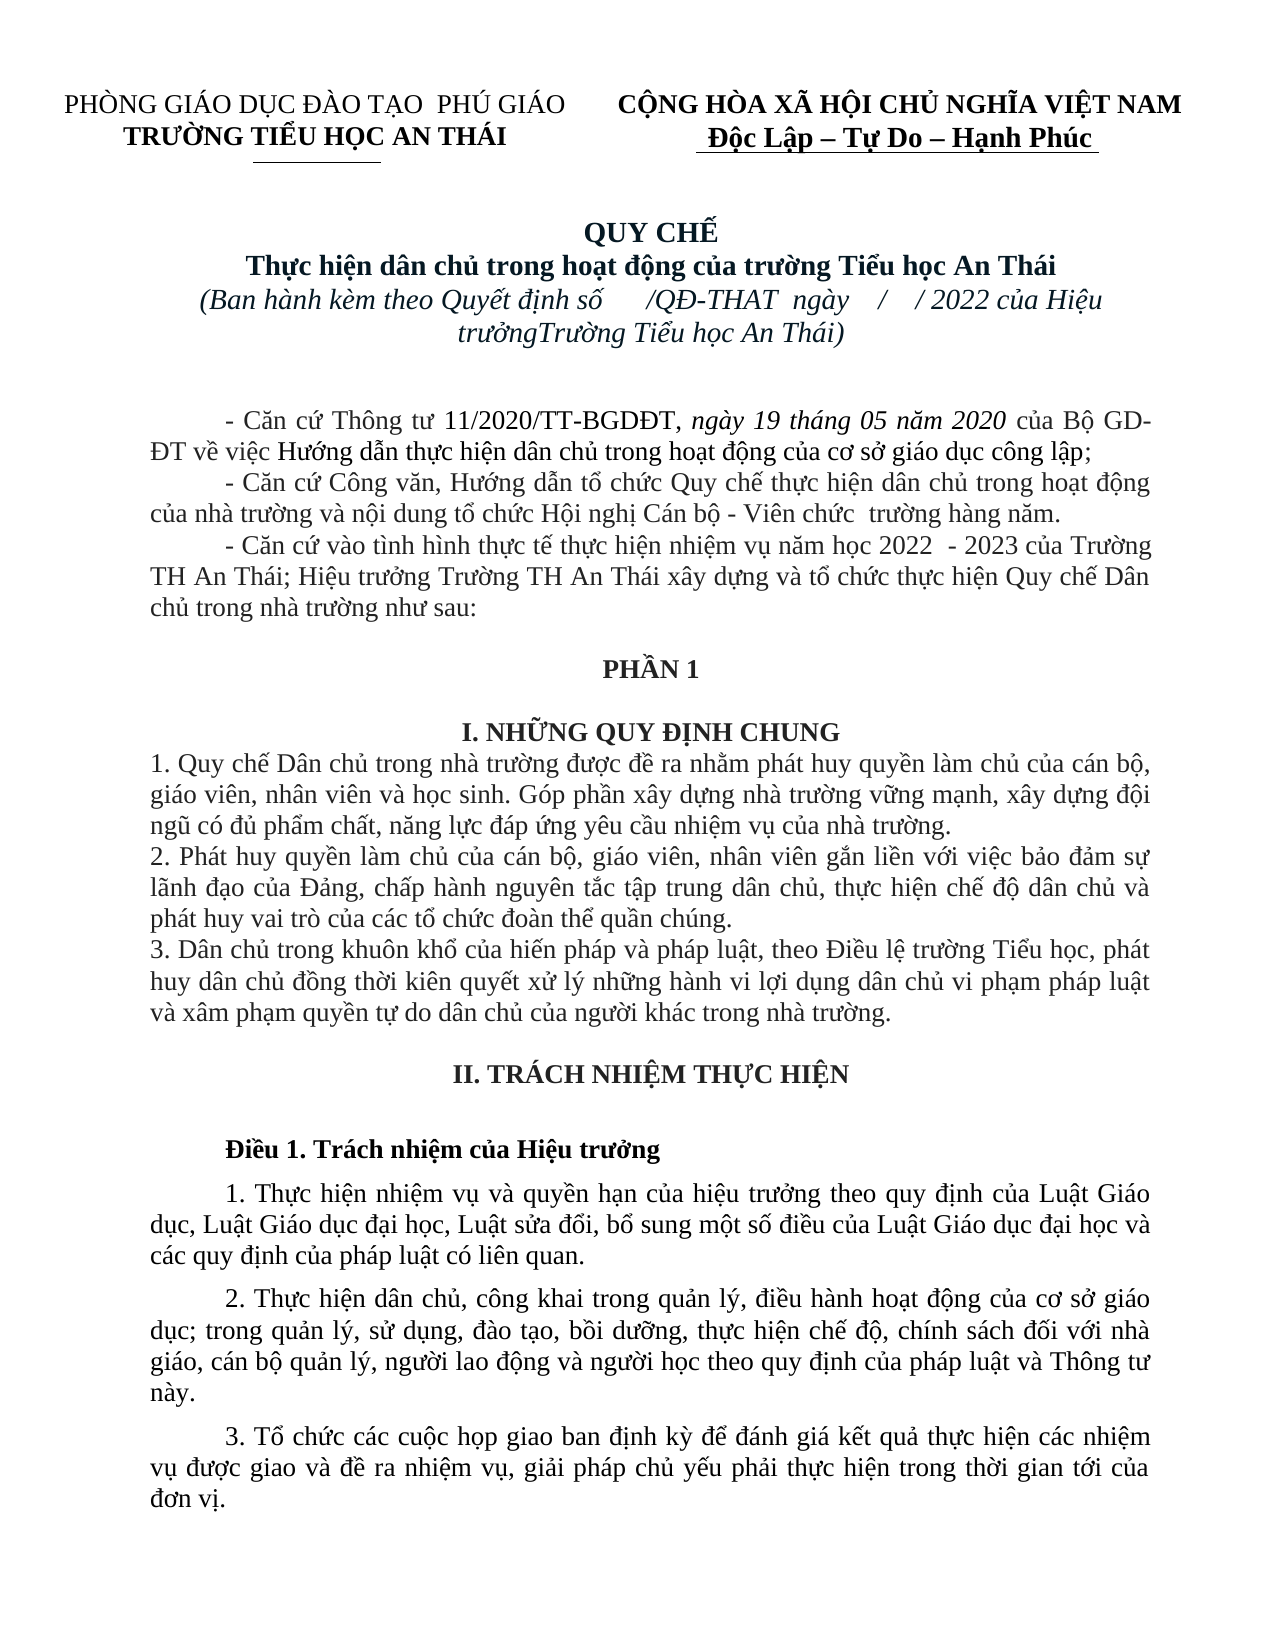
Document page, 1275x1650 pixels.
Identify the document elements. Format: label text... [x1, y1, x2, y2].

table_header CỘNG HÒA XÃ HỘI CHỦ NGHĨA VIỆT NAM [579, 89, 1221, 120]
text 3. Dân chủ trong khuôn khổ của hiến pháp và pháp luật, theo Điều lệ trường Tiểu học, phát huy dân chủ đồng thời kiên quyết xử lý những hành vi lợi dụng dân chủ vi phạm pháp luật và xâm phạm quyền tự do dân chủ của người khác trong nhà trường. [150, 934, 1152, 1027]
text (Ban hành kèm theo Quyết định số /QĐ-THAT ngày / / 2022 của Hiệu trưởngTrường Tiểu học An Thái) [150, 282, 1152, 349]
text PHẦN 1 [150, 653, 1152, 684]
text II. TRÁCH NHIỆM THỰC HIỆN [150, 1058, 1152, 1089]
text I. NHỮNG QUY ĐỊNH CHUNG [150, 716, 1152, 747]
text - Căn cứ vào tình hình thực tế thực hiện nhiệm vụ năm học 2022 - 2023 của Trường TH An Thái; Hiệu trưởng Trường TH An Thái xây dựng và tổ chức thực hiện Quy chế Dân chủ trong nhà trường như sau: [150, 529, 1152, 622]
text Thực hiện dân chủ trong hoạt động của trường Tiểu học An Thái [150, 248, 1152, 282]
text 1. Thực hiện nhiệm vụ và quyền hạn của hiệu trưởng theo quy định của Luật Giáo dục, Luật Giáo dục đại học, Luật sửa đổi, bổ sung một số điều của Luật Giáo dục đại học và các quy định của pháp luật có liên quan. [150, 1177, 1152, 1270]
text Điều 1. Trách nhiệm của Hiệu trưởng [150, 1133, 1152, 1164]
text 2. Phát huy quyền làm chủ của cán bộ, giáo viên, nhân viên gắn liền với việc bảo đảm sự lãnh đạo của Đảng, chấp hành nguyên tắc tập trung dân chủ, thực hiện chế độ dân chủ và phát huy vai trò của các tổ chức đoàn thể quần chúng. [150, 840, 1152, 934]
text 1. Quy chế Dân chủ trong nhà trường được đề ra nhằm phát huy quyền làm chủ của cán bộ, giáo viên, nhân viên và học sinh. Góp phần xây dựng nhà trường vững mạnh, xây dựng đội ngũ có đủ phẩm chất, năng lực đáp ứng yêu cầu nhiệm vụ của nhà trường. [150, 747, 1152, 840]
text 2. Thực hiện dân chủ, công khai trong quản lý, điều hành hoạt động của cơ sở giáo dục; trong quản lý, sử dụng, đào tạo, bồi dưỡng, thực hiện chế độ, chính sách đối với nhà giáo, cán bộ quản lý, người lao động và người học theo quy định của pháp luật và Thông tư này. [150, 1283, 1152, 1407]
text 3. Tổ chức các cuộc họp giao ban định kỳ để đánh giá kết quả thực hiện các nhiệm vụ được giao và đề ra nhiệm vụ, giải pháp chủ yếu phải thực hiện trong thời gian tới của đơn vị. [150, 1420, 1152, 1513]
text - Căn cứ Công văn, Hướng dẫn tổ chức Quy chế thực hiện dân chủ trong hoạt động của nhà trường và nội dung tổ chức Hội nghị Cán bộ - Viên chức trường hàng năm. [150, 466, 1152, 529]
table_cell TRƯỜNG TIỂU HỌC AN THÁI [51, 120, 579, 153]
text - Căn cứ Thông tư 11/2020/TT-BGDĐT, ngày 19 tháng 05 năm 2020 của Bộ GD-ĐT về việc Hướng dẫn thực hiện dân chủ trong hoạt động của cơ sở giáo dục công lập; [150, 404, 1152, 466]
table_cell Độc Lập – Tự Do – Hạnh Phúc [579, 120, 1221, 153]
text QUY CHẾ [150, 215, 1152, 248]
table_header PHÒNG GIÁO DỤC ĐÀO TẠO PHÚ GIÁO [51, 89, 579, 120]
